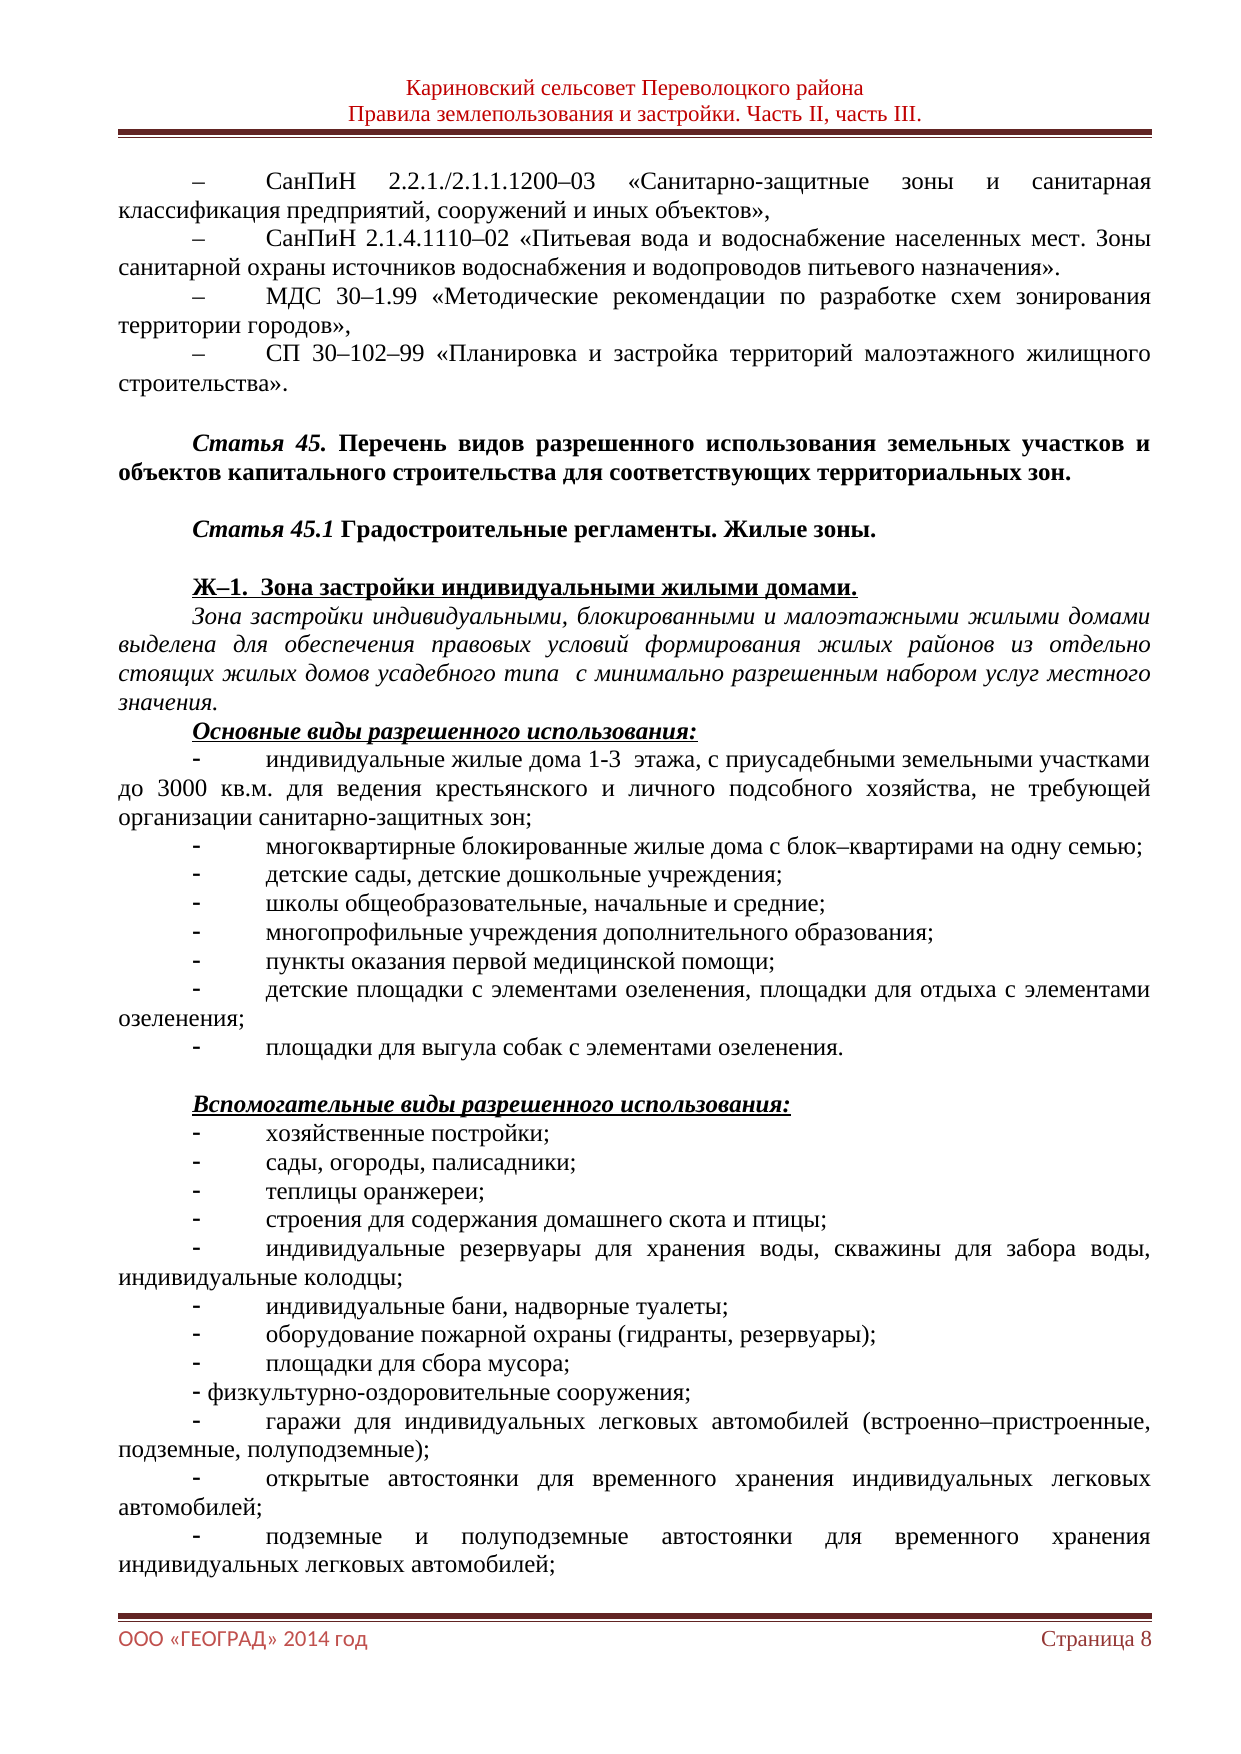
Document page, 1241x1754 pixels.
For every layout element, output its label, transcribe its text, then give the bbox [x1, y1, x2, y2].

text Статья 45.1 Градостроительные регламенты. Жилые зоны. [118, 514, 1152, 543]
list многопрофильные учреждения дополнительного образования; [118, 917, 1152, 946]
text Основные виды разрешенного использования: [118, 716, 1152, 744]
list многоквартирные блокированные жилые дома с блок–квартирами на одну семью; [118, 831, 1152, 859]
list МДС 30–1.99 «Методические рекомендации по разработке схем зонирования территории городов», [118, 281, 1152, 338]
list детские площадки с элементами озеленения, площадки для отдыха с элементами озеленения; [118, 974, 1152, 1032]
list открытые автостоянки для временного хранения индивидуальных легковых автомобилей; [118, 1463, 1152, 1521]
list детские сады, детские дошкольные учреждения; [118, 859, 1152, 888]
list СанПиН 2.2.1./2.1.1.1200–03 «Санитарно-защитные зоны и санитарная классификация предприятий, сооружений и иных объектов», [118, 166, 1152, 223]
list оборудование пожарной охраны (гидранты, резервуары); [118, 1319, 1152, 1348]
list сады, огороды, палисадники; [118, 1147, 1152, 1176]
list строения для содержания домашнего скота и птицы; [118, 1204, 1152, 1233]
list хозяйственные постройки; [118, 1118, 1152, 1147]
list физкультурно-оздоровительные сооружения; [118, 1377, 1152, 1406]
list индивидуальные жилые дома 1-3 этажа, с приусадебными земельными участками до 3000 кв.м. для ведения крестьянского и личного подсобного хозяйства, не требующей организации санитарно-защитных зон; [118, 744, 1152, 831]
text Статья 45. Перечень видов разрешенного использования земельных участков и объектов капитального строительства для соответствующих территориальных зон. [118, 428, 1152, 486]
list гаражи для индивидуальных легковых автомобилей (встроенно–пристроенные, подземные, полуподземные); [118, 1406, 1152, 1463]
text Вспомогательные виды разрешенного использования: [118, 1089, 1152, 1118]
list площадки для сбора мусора; [118, 1348, 1152, 1377]
list индивидуальные резервуары для хранения воды, скважины для забора воды, индивидуальные колодцы; [118, 1233, 1152, 1291]
list площадки для выгула собак с элементами озеленения. [118, 1032, 1152, 1061]
list СП 30–102–99 «Планировка и застройка территорий малоэтажного жилищного строительства». [118, 338, 1152, 398]
list пункты оказания первой медицинской помощи; [118, 946, 1152, 974]
text Ж–1. Зона застройки индивидуальными жилыми домами. [118, 572, 1152, 601]
list СанПиН 2.1.4.1110–02 «Питьевая вода и водоснабжение населенных мест. Зоны санитарной охраны источников водоснабжения и водопроводов питьевого назначения». [118, 223, 1152, 281]
list школы общеобразовательные, начальные и средние; [118, 888, 1152, 917]
list индивидуальные бани, надворные туалеты; [118, 1291, 1152, 1319]
list подземные и полуподземные автостоянки для временного хранения индивидуальных легковых автомобилей; [118, 1521, 1152, 1578]
list теплицы оранжереи; [118, 1176, 1152, 1204]
text Зона застройки индивидуальными, блокированными и малоэтажными жилыми домами выделена для обеспечения правовых условий формирования жилых районов из отдельно стоящих жилых домов усадебного типа с минимально разрешенным набором услуг местного значения. [118, 601, 1152, 716]
